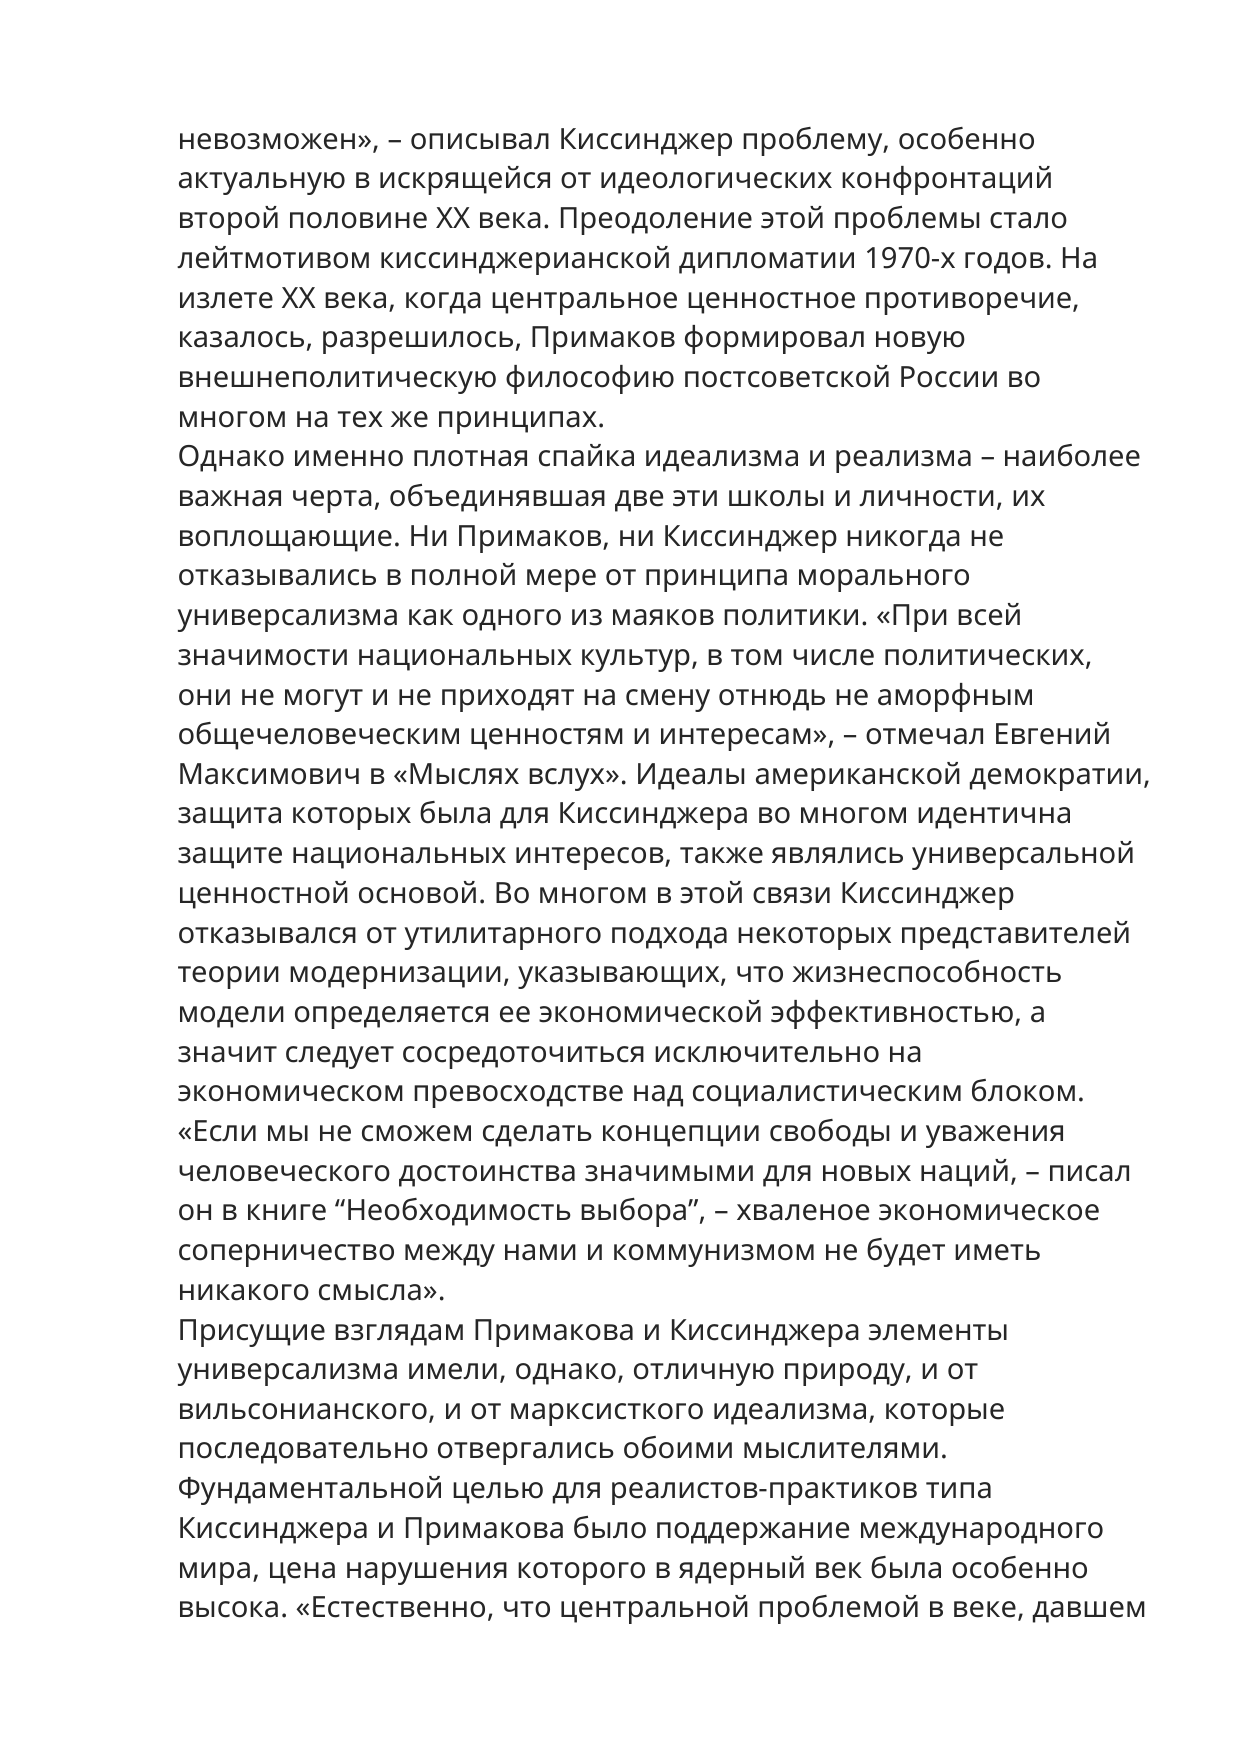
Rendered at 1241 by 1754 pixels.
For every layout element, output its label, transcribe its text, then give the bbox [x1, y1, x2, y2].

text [177, 118, 1152, 436]
text Однако именно плотная спайка идеализма и реализма – наиболее важная черта, объединявшая две эти школы и личности, их воплощающие. Ни Примаков, ни Киссинджер никогда не отказывались в полной мере от принципа морального универсализма как одного из маяков политики. «При всей значимости национальных культур, в том числе политических, они не могут и не приходят на смену отнюдь не аморфным общечеловеческим ценностям и интересам», – отмечал Евгений Максимович в «Мыслях вслух». Идеалы американской демократии, защита которых была для Киссинджера во многом идентична защите национальных интересов, также являлись универсальной ценностной основой. Во многом в этой связи Киссинджер отказывался от утилитарного подхода некоторых представителей теории модернизации, указывающих, что жизнеспособность модели определяется ее экономической эффективностью, а значит следует сосредоточиться исключительно на экономическом превосходстве над социалистическим блоком. «Если мы не сможем сделать концепции свободы и уважения человеческого достоинства значимыми для новых наций, – писал он в книге “Необходимость выбора”, – хваленое экономическое соперничество между нами и коммунизмом не будет иметь никакого смысла». [177, 436, 1152, 1309]
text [177, 1309, 1152, 1626]
